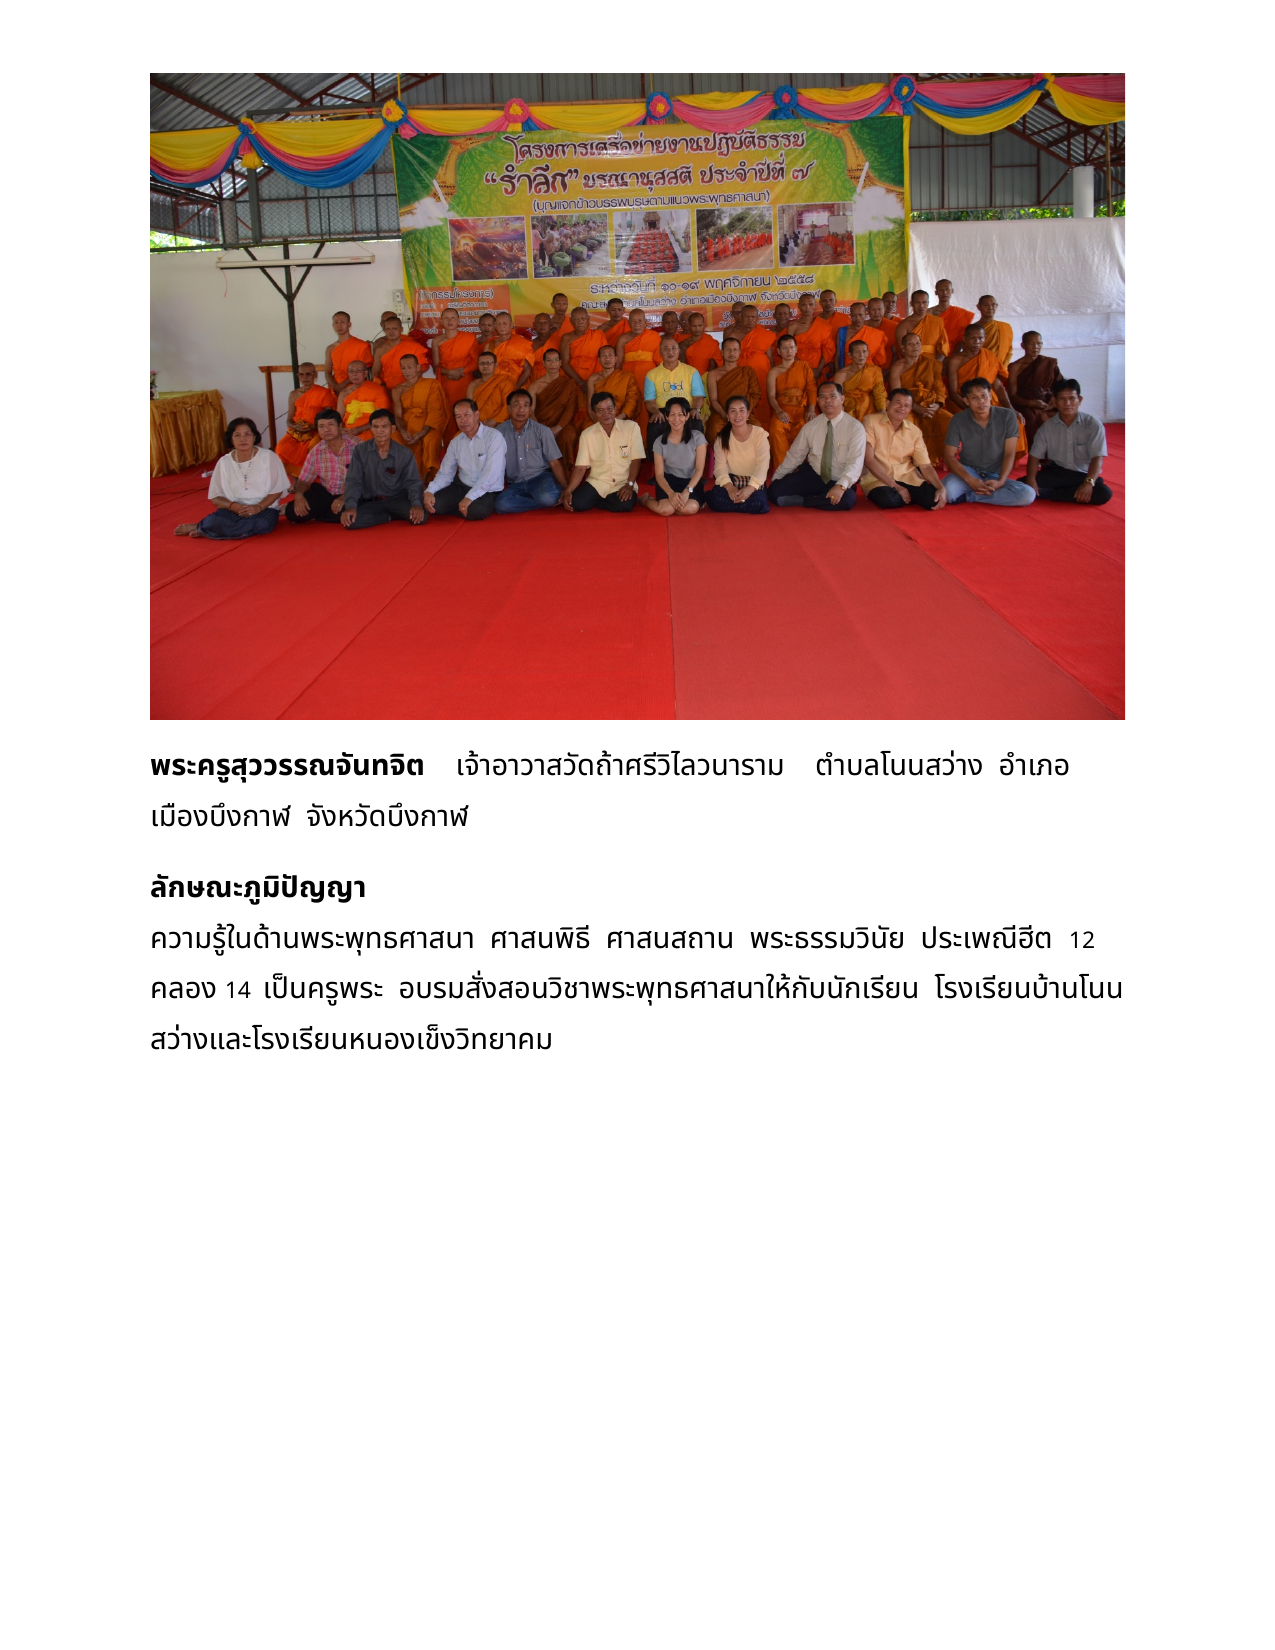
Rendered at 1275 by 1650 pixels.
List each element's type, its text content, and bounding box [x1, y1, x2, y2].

text ลักษณะภูมิปัญญา [150, 866, 1125, 911]
text ความรู้ในด้านพระพุทธศาสนา ศาสนพิธี ศาสนสถาน พระธรรมวินัย ประเพณีฮีต 12 คลอง 14 เป็นครูพระ อบรมสั่งสอนวิชาพระพุทธศาสนาให้กับนักเรียน โรงเรียนบ้านโนนสว่างและโรงเรียนหนองเข็งวิทยาคม [150, 917, 1125, 1062]
text พระครูสุววรรณจันทจิต เจ้าอาวาสวัดถ้าศรีวิไลวนาราม ตำบลโนนสว่าง อำเภอเมืองบึงกาฬ จังหวัดบึงกาฬ [150, 744, 1125, 839]
picture [150, 73, 1125, 720]
